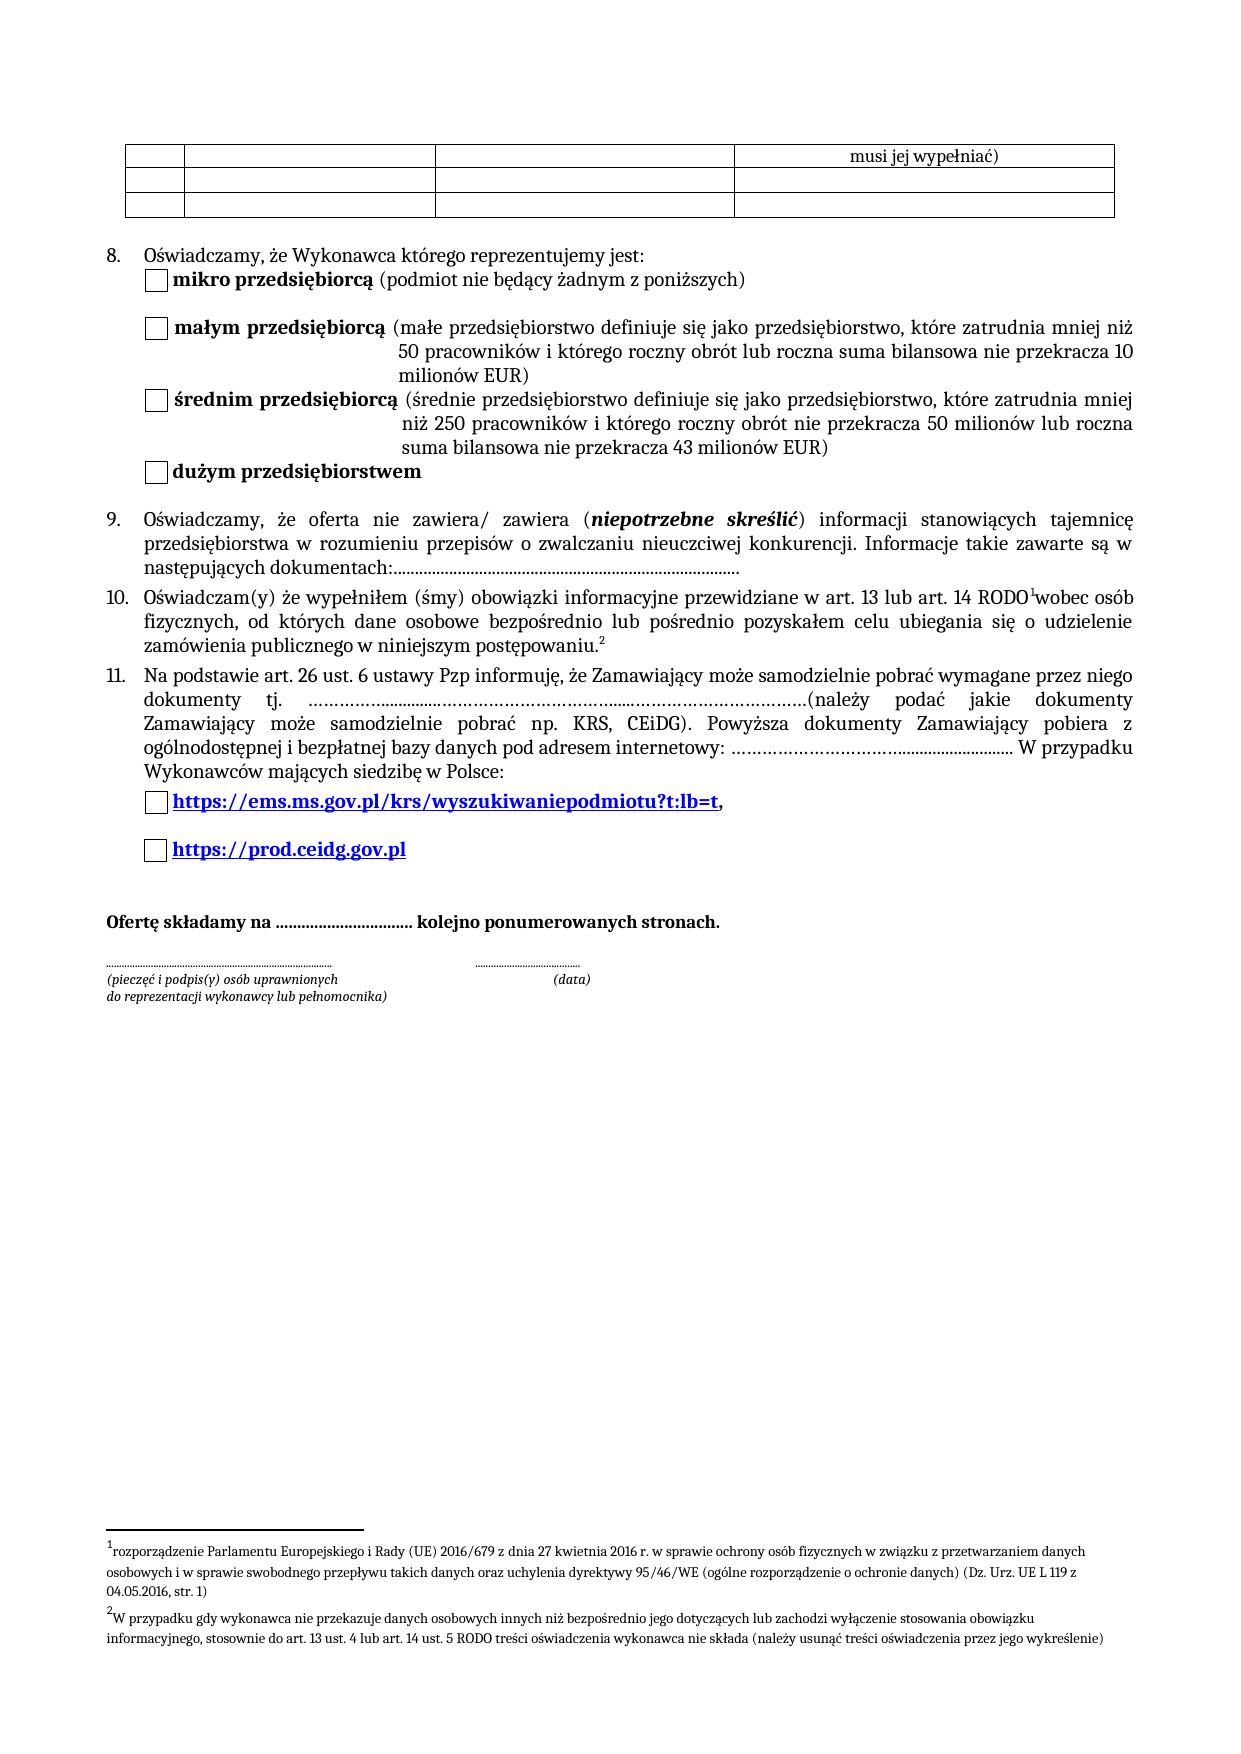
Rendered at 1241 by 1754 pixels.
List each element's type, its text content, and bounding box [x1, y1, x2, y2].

list Oświadczamy, że oferta nie zawiera/ zawiera (niepotrzebne skreślić) informacji stanowiących tajemnicę przedsiębiorstwa w rozumieniu przepisów o zwalczaniu nieuczciwej konkurencji. Informacje takie zawarte są w następujących dokumentach:................................................................................. [106, 508, 1134, 579]
list Oświadczamy, że Wykonawca którego reprezentujemy jest: [106, 244, 1134, 268]
table_cell [185, 193, 435, 217]
table_cell [126, 193, 184, 217]
table_cell [735, 193, 1114, 217]
text małym przedsiębiorcą (małe przedsiębiorstwo definiuje się jako przedsiębiorstwo, które zatrudnia mniej niż 50 pracowników i którego roczny obrót lub roczna suma bilansowa nie przekracza 10 milionów EUR) [144, 316, 1134, 388]
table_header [185, 145, 435, 167]
text mikro przedsiębiorcą (podmiot nie będący żadnym z poniższych) [144, 268, 1134, 292]
table_cell [126, 168, 184, 192]
text dużym przedsiębiorstwem [144, 460, 1134, 484]
table_cell [436, 168, 734, 192]
table_cell [735, 168, 1114, 192]
text średnim przedsiębiorcą (średnie przedsiębiorstwo definiuje się jako przedsiębiorstwo, które zatrudnia mniej niż 250 pracowników i którego roczny obrót nie przekracza 50 milionów lub roczna suma bilansowa nie przekracza 43 milionów EUR) [144, 388, 1134, 460]
text https://ems.ms.gov.pl/krs/wyszukiwaniepodmiotu?t:lb=t, [144, 790, 1134, 814]
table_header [735, 145, 1114, 167]
text https://prod.ceidg.gov.pl [143, 838, 1134, 862]
text Ofertę składamy na ................................ kolejno ponumerowanych stronach. [106, 911, 1134, 933]
table_cell [436, 193, 734, 217]
table_header Lp. [126, 145, 184, 167]
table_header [436, 145, 734, 167]
text (pieczęć i podpis(y) osób uprawnionych (data) do reprezentacji wykonawcy lub pełnomocnika) [106, 971, 1134, 1004]
list Na podstawie art. 26 ust. 6 ustawy Pzp informuję, że Zamawiający może samodzielnie pobrać wymagane przez niego dokumenty tj. …………….............…………………………….....……………………………(należy podać jakie dokumenty Zamawiający może samodzielnie pobrać np. KRS, CEiDG). Powyższa dokumenty Zamawiający pobiera z ogólnodostępnej i bezpłatnej bazy danych pod adresem internetowy: …………………………….......................... W przypadku Wykonawców mających siedzibę w Polsce: [106, 664, 1134, 784]
text ...................................................................................... ........................................ [106, 954, 1134, 971]
table_cell [185, 168, 435, 192]
list Oświadczam(y) że wypełniłem (śmy) obowiązki informacyjne przewidziane w art. 13 lub art. 14 RODOwobec osób fizycznych, od których dane osobowe bezpośrednio lub pośrednio pozyskałem celu ubiegania się o udzielenie zamówienia publicznego w niniejszym postępowaniu. [106, 586, 1134, 658]
